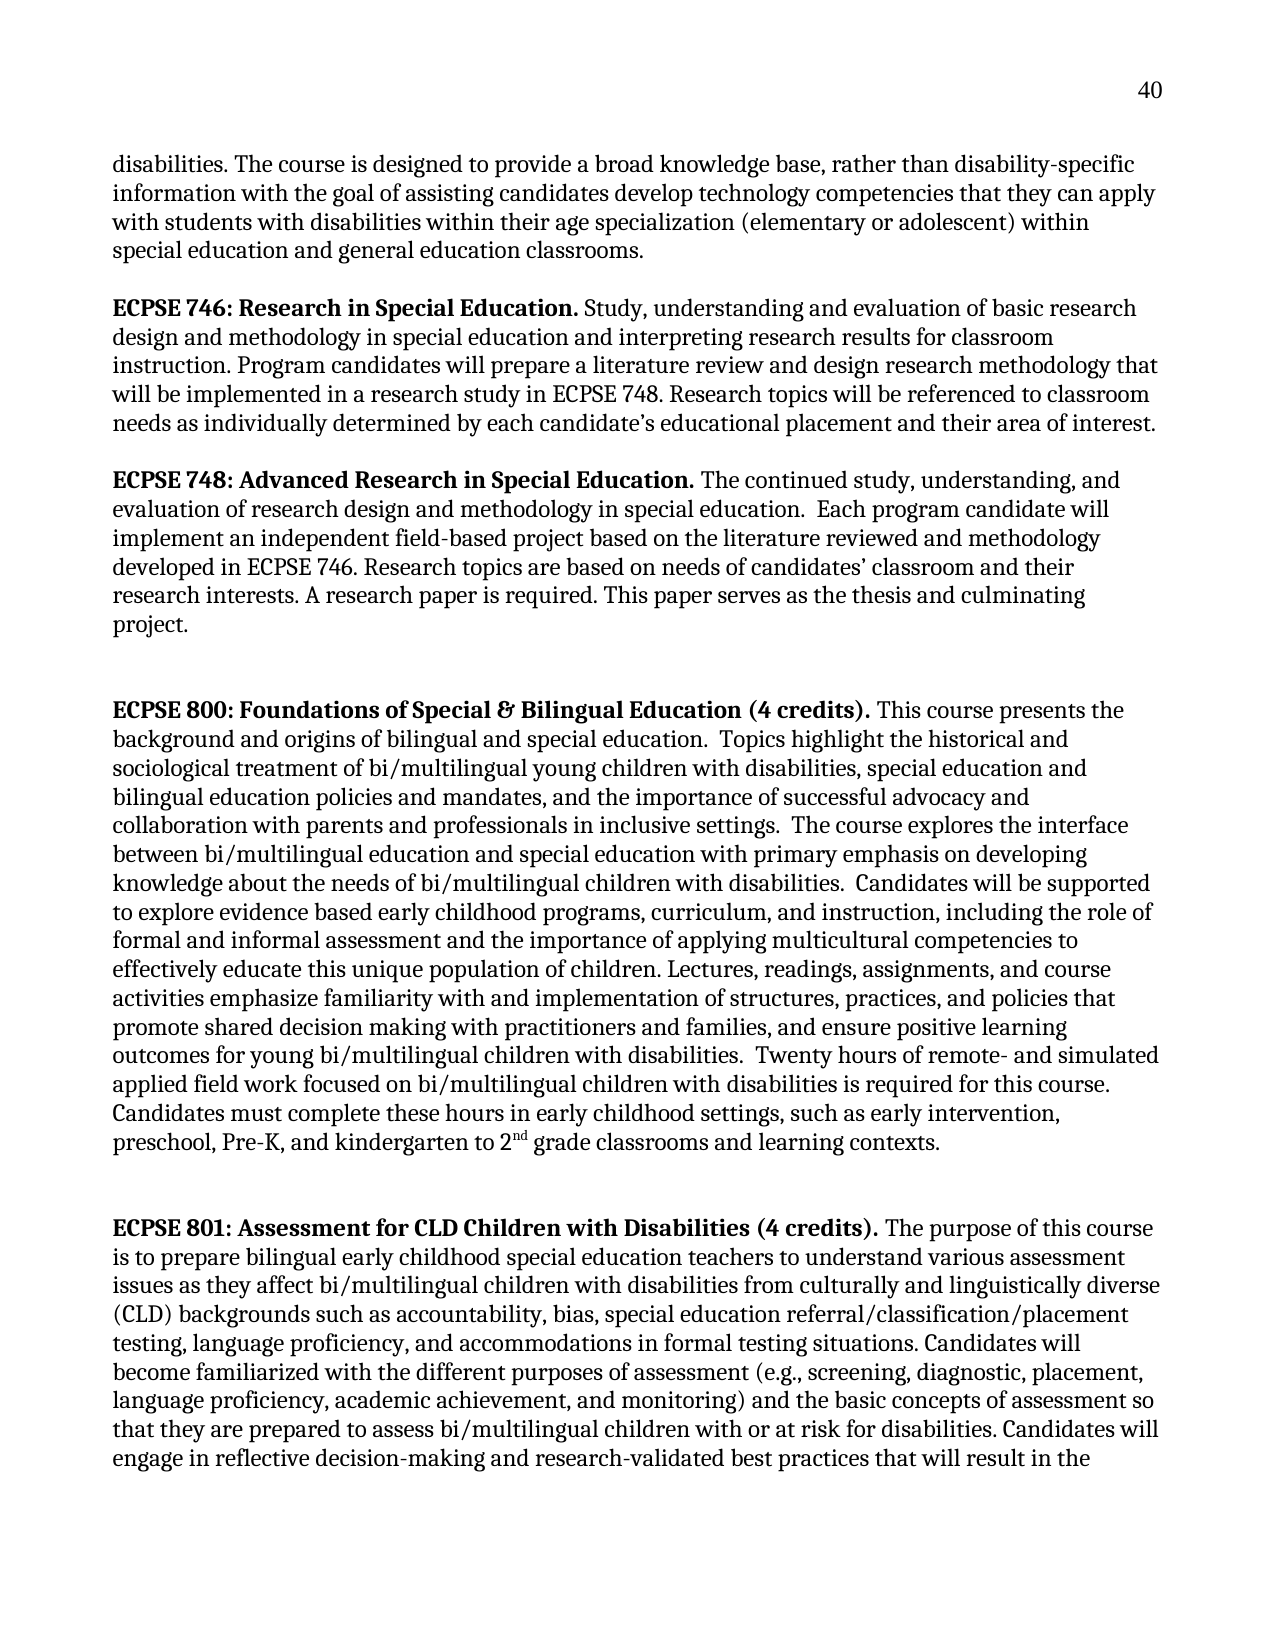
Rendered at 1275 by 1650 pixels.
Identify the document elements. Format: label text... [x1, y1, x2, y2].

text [112, 1214, 1162, 1472]
text ECPSE 746: Research in Special Education. Study, understanding and evaluation of basic research design and methodology in special education and interpreting research results for classroom instruction. Program candidates will prepare a literature review and design research methodology that will be implemented in a research study in ECPSE 748. Research topics will be referenced to classroom needs as individually determined by each candidate’s educational placement and their area of interest. [112, 294, 1162, 437]
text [112, 150, 1162, 265]
text ECPSE 800: Foundations of Special & Bilingual Education (4 credits). This course presents the background and origins of bilingual and special education. Topics highlight the historical and sociological treatment of bi/multilingual young children with disabilities, special education and bilingual education policies and mandates, and the importance of successful advocacy and collaboration with parents and professionals in inclusive settings. The course explores the interface between bi/multilingual education and special education with primary emphasis on developing knowledge about the needs of bi/multilingual children with disabilities. Candidates will be supported to explore evidence based early childhood programs, curriculum, and instruction, including the role of formal and informal assessment and the importance of applying multicultural competencies to effectively educate this unique population of children. Lectures, readings, assignments, and course activities emphasize familiarity with and implementation of structures, practices, and policies that promote shared decision making with practitioners and families, and ensure positive learning outcomes for young bi/multilingual children with disabilities. Twenty hours of remote- and simulated applied field work focused on bi/multilingual children with disabilities is required for this course. Candidates must complete these hours in early childhood settings, such as early intervention, preschool, Pre-K, and kindergarten to 2nd grade classrooms and learning contexts. [112, 696, 1162, 1156]
text ECPSE 748: Advanced Research in Special Education. The continued study, understanding, and evaluation of research design and methodology in special education. Each program candidate will implement an independent field-based project based on the literature reviewed and methodology developed in ECPSE 746. Research topics are based on needs of candidates’ classroom and their research interests. A research paper is required. This paper serves as the thesis and culminating project. [112, 466, 1162, 639]
